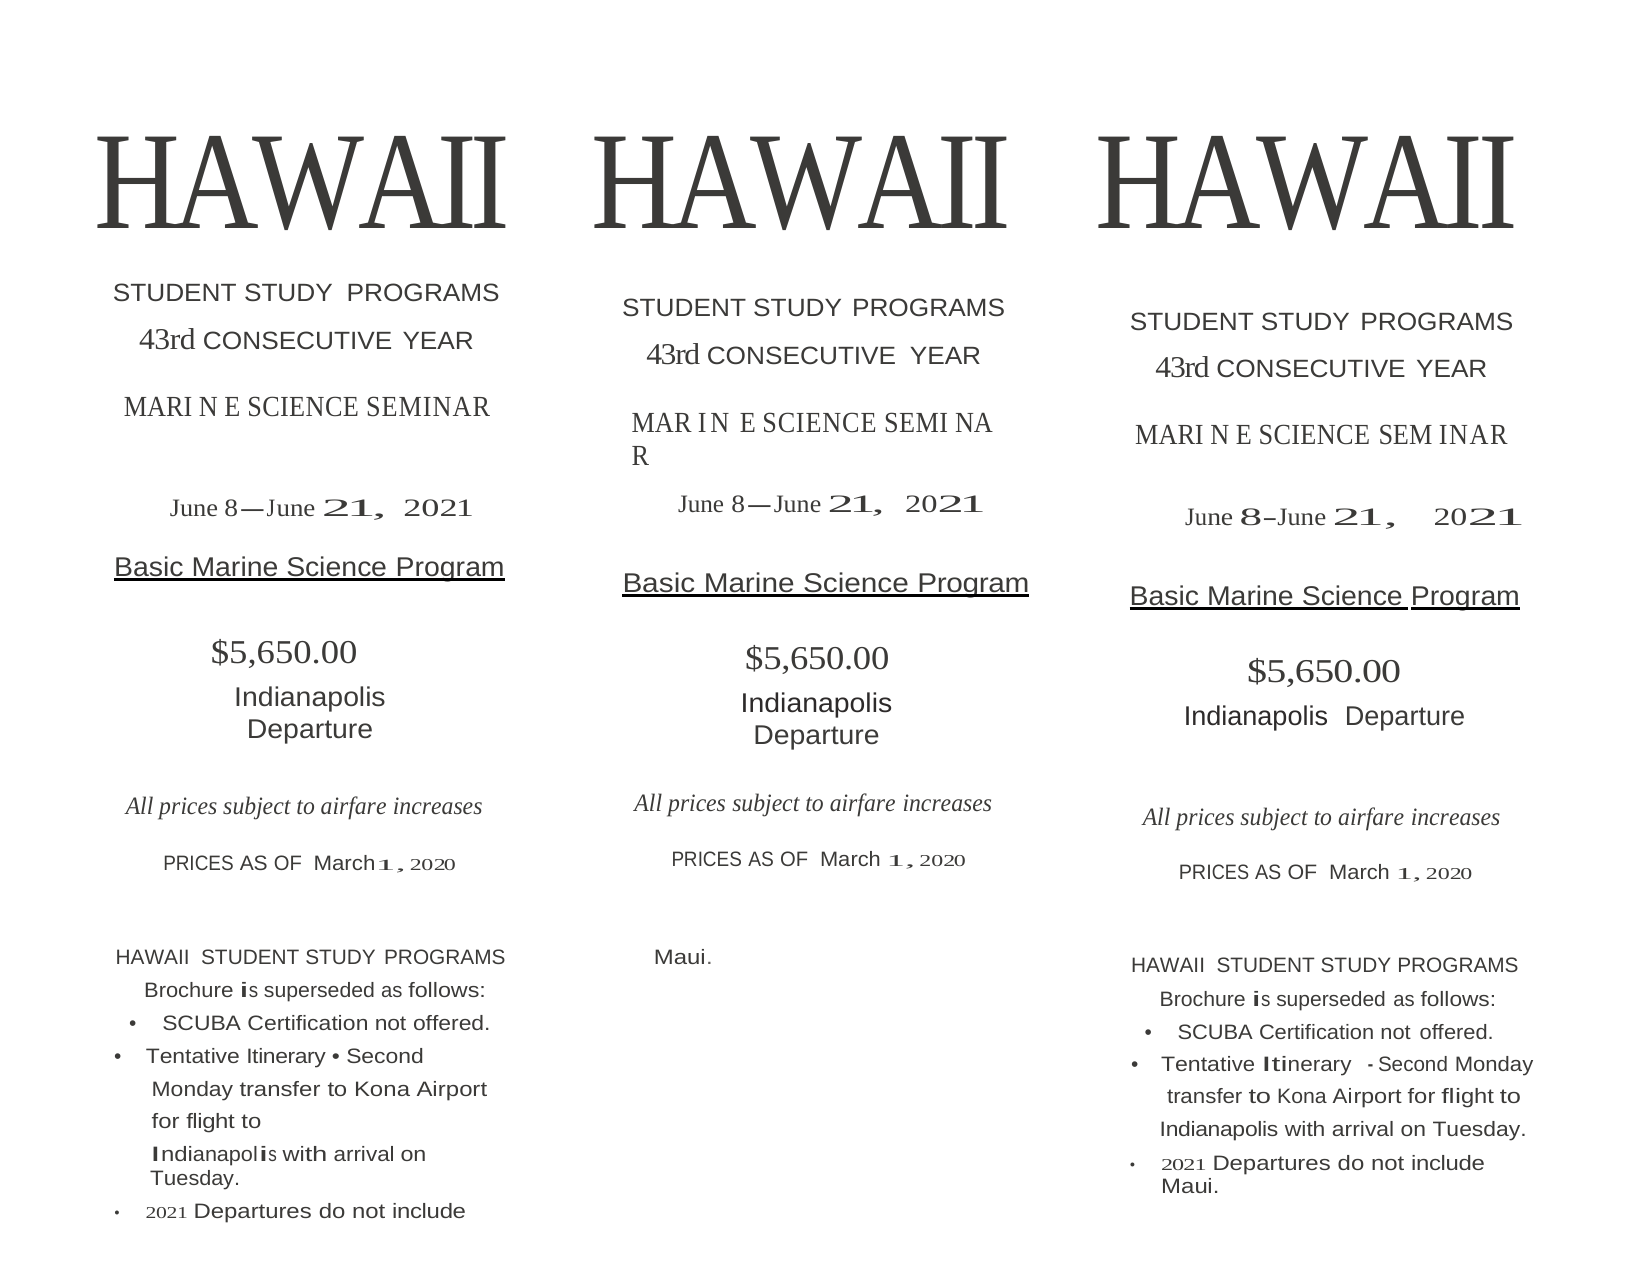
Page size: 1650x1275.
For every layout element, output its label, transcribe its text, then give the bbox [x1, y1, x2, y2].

text Brochure is superseded as follows: [1159, 987, 1537, 1011]
list 2021 Departures do not include Maui. [1129, 1150, 1539, 1198]
text All prices subject to airfare increases All prices subject to airfare increases All prices subject to airfare increases [90, 788, 1539, 831]
subtitle STUDENT STUDY PROGRAMS [1127, 307, 1516, 336]
subtitle MAR IN E SCIENCE SEMI NA R [631, 405, 1005, 472]
text Indianapolis Departure [168, 681, 452, 744]
list SCUBA Certification not offered. [1144, 1020, 1537, 1044]
text Basic Marine Science Program [114, 551, 504, 578]
list Tentative Itinerary ·Second Monday transfer to Kona Airport for flight to [1131, 1052, 1537, 1108]
text Indianapolis Departure [675, 687, 958, 750]
list 2021 Departures do not include Maui. [622, 945, 1019, 969]
text Basic Marine Science Program Basic Marine Science Program [622, 567, 1539, 611]
text Brochure is superseded as follows: [144, 978, 511, 1002]
text HAWAII STUDENT STUDY PROGRAMS [1131, 953, 1537, 977]
subtitle STUDENT STUDY PROGRAMS [112, 278, 499, 307]
text Indianapolis Departure [1155, 700, 1493, 732]
text $5,650.00 [1155, 651, 1493, 689]
list 2021 Departures do not include Maui. [114, 1199, 515, 1223]
text 43rd CONSECUTIVE YEAR [1127, 349, 1516, 384]
subtitle STUDENT STUDY PROGRAMS [622, 293, 1005, 322]
text PRICES AS OF March1, 2020 PRICES AS OF March 1, 2020 PRICES AS OF March 1, 2020 [97, 847, 1539, 884]
subtitle MARI N E SCIENCE SEMINAR [114, 389, 499, 422]
text $5,650.00 [165, 632, 452, 671]
text Indianapolis with arrival on Tuesday. [1159, 1117, 1537, 1141]
subtitle HAWAII STUDENT STUDY PROGRAMS [115, 945, 511, 969]
list Tentative Itinerary • Second Monday transfer to Kona Airport for flight to [114, 1044, 511, 1133]
text HAWAII HAWAII HAWAII [94, 108, 1539, 258]
list SCUBA Certification not offered. [129, 1010, 511, 1034]
text $5,650.00 [677, 638, 958, 677]
subtitle MARI N E SCIENCE SEM INAR [1127, 417, 1516, 451]
text Indianapolis with arrival on Tuesday. [150, 1142, 511, 1190]
text 43rd CONSECUTIVE YEAR [113, 321, 499, 356]
text 43rd CONSECUTIVE YEAR [622, 337, 1005, 371]
text June 8-June 21, 2021 June 8-June 21, 2021 June 8-June 21, 2021 [169, 489, 1539, 531]
